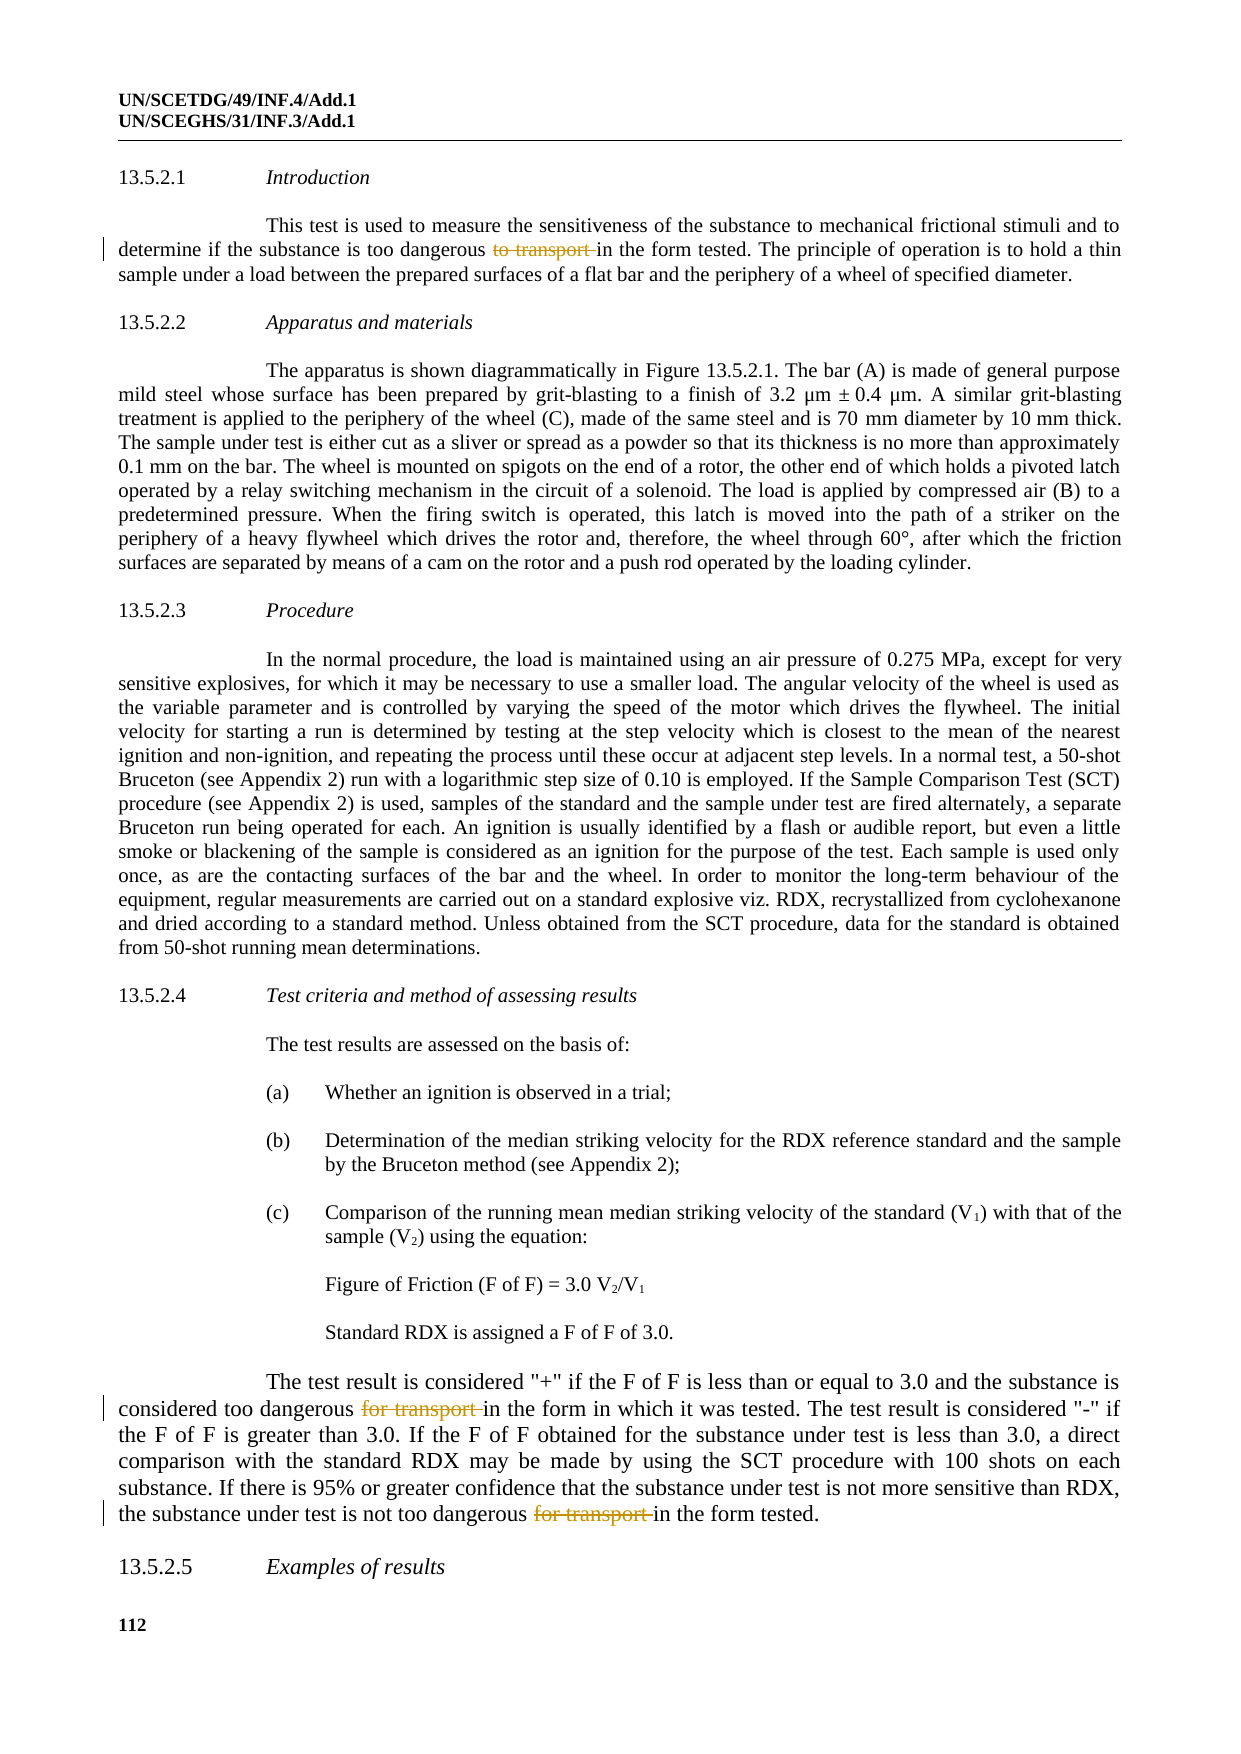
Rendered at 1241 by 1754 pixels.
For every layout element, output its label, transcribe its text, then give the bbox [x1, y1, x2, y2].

list The test result is considered "+" if the F of F is less than or equal to 3.0 and the substance is considered too dangerous in the form in which it was tested. The test result is considered "-" if the F of F is greater than 3.0. If the F of F obtained for the substance under test is less than 3.0, a direct comparison with the standard RDX may be made by using the SCT procedure with 100 shots on each substance. If there is 95% or greater confidence that the substance under test is not more sensitive than RDX, the substance under test is not too dangerous in the form tested. [118, 1368, 1122, 1526]
list Standard RDX is assigned a F of F of 3.0. [118, 1320, 1122, 1344]
list The test results are assessed on the basis of: [118, 1031, 1122, 1056]
subtitle 13.5.2.2 Apparatus and materials [118, 309, 1122, 334]
list (a) Whether an ignition is observed in a trial; [118, 1079, 1122, 1104]
list In the normal procedure, the load is maintained using an air pressure of 0.275 MPa, except for very sensitive explosives, for which it may be necessary to use a smaller load. The angular velocity of the wheel is used as the variable parameter and is controlled by varying the speed of the motor which drives the flywheel. The initial velocity for starting a run is determined by testing at the step velocity which is closest to the mean of the nearest ignition and non-ignition, and repeating the process until these occur at adjacent step levels. In a normal test, a 50-shot Bruceton (see Appendix 2) run with a logarithmic step size of 0.10 is employed. If the Sample Comparison Test (SCT) procedure (see Appendix 2) is used, samples of the standard and the sample under test are fired alternately, a separate Bruceton run being operated for each. An ignition is usually identified by a flash or audible report, but even a little smoke or blackening of the sample is considered as an ignition for the purpose of the test. Each sample is used only once, as are the contacting surfaces of the bar and the wheel. In order to monitor the long-term behaviour of the equipment, regular measurements are carried out on a standard explosive viz. RDX, recrystallized from cyclohexanone and dried according to a standard method. Unless obtained from the SCT procedure, data for the standard is obtained from 50-shot running mean determinations. [118, 646, 1122, 959]
list (b) Determination of the median striking velocity for the RDX reference standard and the sample by the Bruceton method (see Appendix 2); [118, 1128, 1122, 1176]
subtitle 13.5.2.5 Examples of results [118, 1553, 1122, 1579]
list The apparatus is shown diagrammatically in Figure 13.5.2.1. The bar (A) is made of general purpose mild steel whose surface has been prepared by grit-blasting to a finish of 3.2 μm ± 0.4 μm. A similar grit-blasting treatment is applied to the periphery of the wheel (C), made of the same steel and is 70 mm diameter by 10 mm thick. The sample under test is either cut as a sliver or spread as a powder so that its thickness is no more than approximately 0.1 mm on the bar. The wheel is mounted on spigots on the end of a rotor, the other end of which holds a pivoted latch operated by a relay switching mechanism in the circuit of a solenoid. The load is applied by compressed air (B) to a predetermined pressure. When the firing switch is operated, this latch is moved into the path of a striker on the periphery of a heavy flywheel which drives the rotor and, therefore, the wheel through 60°, after which the friction surfaces are separated by means of a cam on the rotor and a push rod operated by the loading cylinder. [118, 358, 1122, 574]
subtitle 13.5.2.4 Test criteria and method of assessing results [118, 983, 1122, 1007]
list Figure of Friction (F of F) = 3.0 V2/V1 [118, 1272, 1122, 1296]
list (c) Comparison of the running mean median striking velocity of the standard (V1) with that of the sample (V2) using the equation: [118, 1200, 1122, 1248]
list This test is used to measure the sensitiveness of the substance to mechanical frictional stimuli and to determine if the substance is too dangerous in the form tested. The principle of operation is to hold a thin sample under a load between the prepared surfaces of a flat bar and the periphery of a wheel of specified diameter. [118, 213, 1122, 286]
subtitle 13.5.2.3 Procedure [118, 598, 1122, 622]
subtitle 13.5.2.1 Introduction [118, 165, 1122, 189]
